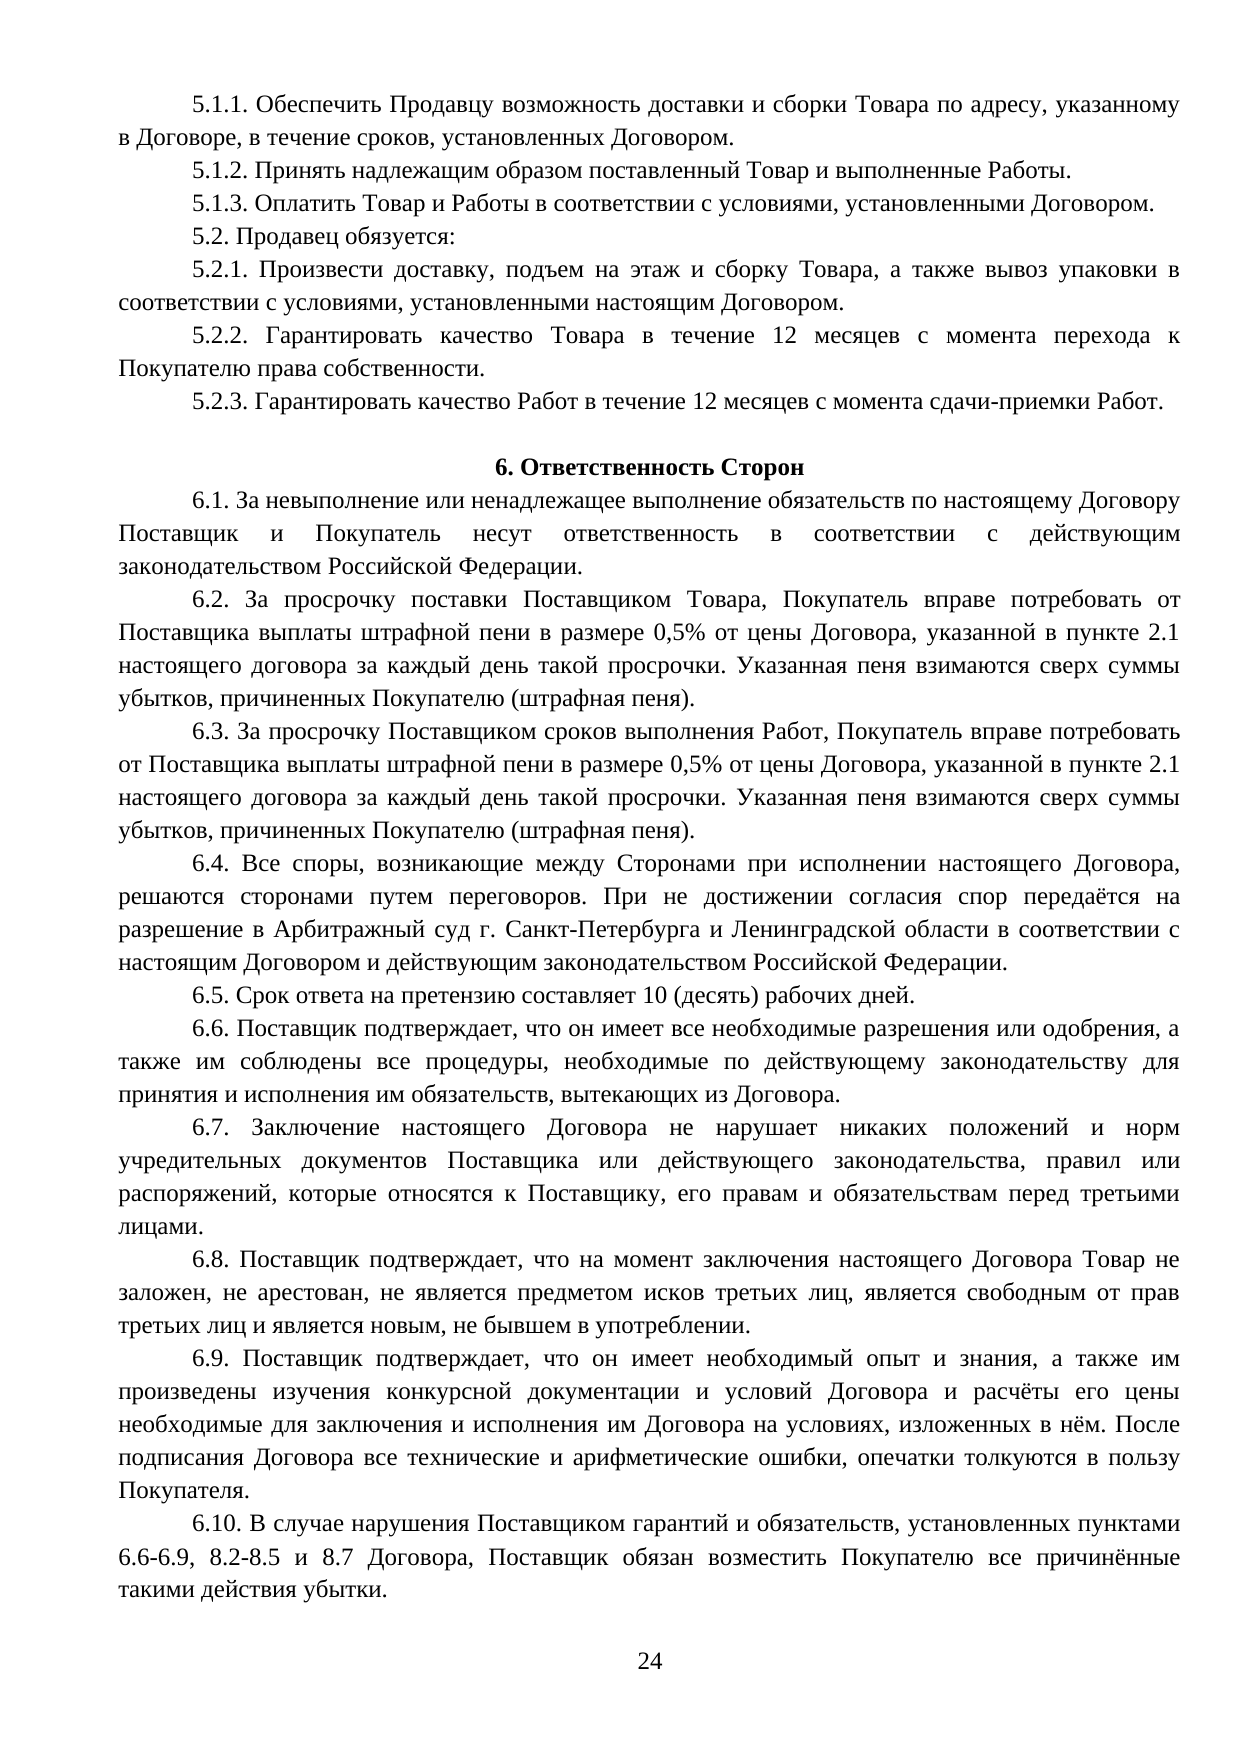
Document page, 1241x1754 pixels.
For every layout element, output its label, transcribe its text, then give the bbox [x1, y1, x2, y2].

text 6.6. Поставщик подтверждает, что он имеет все необходимые разрешения или одобрения, а также им соблюдены все процедуры, необходимые по действующему законодательству для принятия и исполнения им обязательств, вытекающих из Договора. [118, 1013, 1181, 1108]
text 6.1. За невыполнение или ненадлежащее выполнение обязательств по настоящему Договору Поставщик и Покупатель несут ответственность в соответствии с действующим законодательством Российской Федерации. [118, 485, 1181, 580]
text 6.9. Поставщик подтверждает, что он имеет необходимый опыт и знания, а также им произведены изучения конкурсной документации и условий Договора и расчёты его цены необходимые для заключения и исполнения им Договора на условиях, изложенных в нём. После подписания Договора все технические и арифметические ошибки, опечатки толкуются в пользу Покупателя. [118, 1343, 1181, 1504]
text 5.1.2. Принять надлежащим образом поставленный Товар и выполненные Работы. [118, 155, 1181, 183]
text 5.2.2. Гарантировать качество Товара в течение 12 месяцев с момента перехода к Покупателю права собственности. [118, 320, 1181, 382]
text 6.8. Поставщик подтверждает, что на момент заключения настоящего Договора Товар не заложен, не арестован, не является предметом исков третьих лиц, является свободным от прав третьих лиц и является новым, не бывшем в употреблении. [118, 1244, 1181, 1339]
text 5.1.3. Оплатить Товар и Работы в соответствии с условиями, установленными Договором. [118, 188, 1181, 216]
text 5.2.3. Гарантировать качество Работ в течение 12 месяцев с момента сдачи-приемки Работ. [118, 386, 1181, 414]
text 6.2. За просрочку поставки Поставщиком Товара, Покупатель вправе потребовать от Поставщика выплаты штрафной пени в размере 0,5% от цены Договора, указанной в пункте 2.1 настоящего договора за каждый день такой просрочки. Указанная пеня взимаются сверх суммы убытков, причиненных Покупателю (штрафная пеня). [118, 584, 1181, 712]
text 6.10. В случае нарушения Поставщиком гарантий и обязательств, установленных пунктами 6.6-6.9, 8.2-8.5 и 8.7 Договора, Поставщик обязан возместить Покупателю все причинённые такими действия убытки. [118, 1508, 1181, 1603]
text 5.2. Продавец обязуется: [118, 221, 1181, 249]
text 6.4. Все споры, возникающие между Сторонами при исполнении настоящего Договора, решаются сторонами путем переговоров. При не достижении согласия спор передаётся на разрешение в Арбитражный суд г. Санкт-Петербурга и Ленинградской области в соответствии с настоящим Договором и действующим законодательством Российской Федерации. [118, 848, 1181, 976]
text 6. Ответственность Сторон [118, 452, 1181, 481]
text 5.1.1. Обеспечить Продавцу возможность доставки и сборки Товара по адресу, указанному в Договоре, в течение сроков, установленных Договором. [118, 89, 1181, 150]
text 6.3. За просрочку Поставщиком сроков выполнения Работ, Покупатель вправе потребовать от Поставщика выплаты штрафной пени в размере 0,5% от цены Договора, указанной в пункте 2.1 настоящего договора за каждый день такой просрочки. Указанная пеня взимаются сверх суммы убытков, причиненных Покупателю (штрафная пеня). [118, 716, 1181, 844]
text 5.2.1. Произвести доставку, подъем на этаж и сборку Товара, а также вывоз упаковки в соответствии с условиями, установленными настоящим Договором. [118, 254, 1181, 316]
text 6.7. Заключение настоящего Договора не нарушает никаких положений и норм учредительных документов Поставщика или действующего законодательства, правил или распоряжений, которые относятся к Поставщику, его правам и обязательствам перед третьими лицами. [118, 1112, 1181, 1240]
text 6.5. Срок ответа на претензию составляет 10 (десять) рабочих дней. [118, 980, 1181, 1009]
